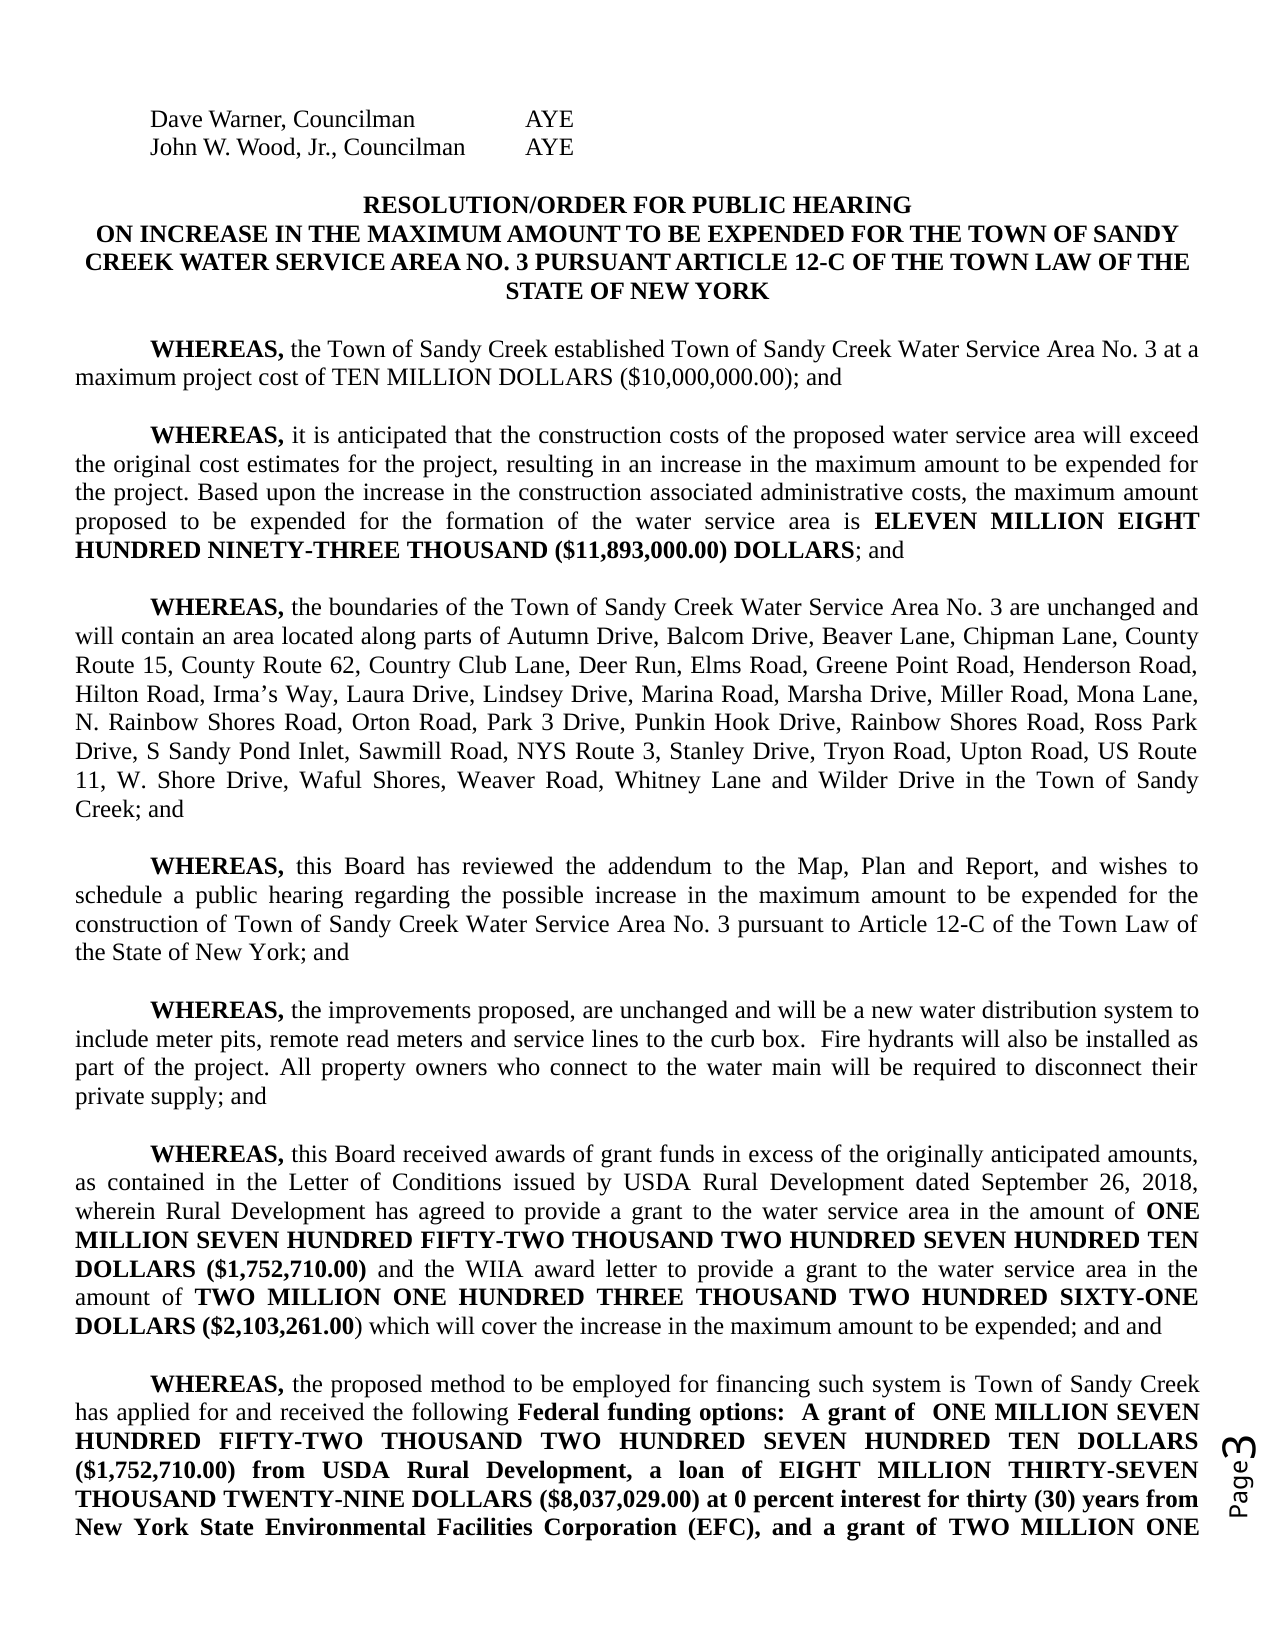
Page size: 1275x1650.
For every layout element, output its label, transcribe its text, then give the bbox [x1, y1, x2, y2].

text Dave Warner, Councilman AYE [75, 104, 1200, 132]
text John W. Wood, Jr., Councilman AYE [75, 132, 1200, 161]
text WHEREAS, the Town of Sandy Creek established Town of Sandy Creek Water Service Area No. 3 at a maximum project cost of TEN MILLION DOLLARS ($10,000,000.00); and [75, 334, 1200, 391]
text WHEREAS, this Board has reviewed the addendum to the Map, Plan and Report, and wishes to schedule a public hearing regarding the possible increase in the maximum amount to be expended for the construction of Town of Sandy Creek Water Service Area No. 3 pursuant to Article 12-C of the Town Law of the State of New York; and [75, 851, 1200, 966]
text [75, 1369, 1200, 1541]
text WHEREAS, this Board received awards of grant funds in excess of the originally anticipated amounts, as contained in the Letter of Conditions issued by USDA Rural Development dated September 26, 2018, wherein Rural Development has agreed to provide a grant to the water service area in the amount of ONE MILLION SEVEN HUNDRED FIFTY-TWO THOUSAND TWO HUNDRED SEVEN HUNDRED TEN DOLLARS ($1,752,710.00) and the WIIA award letter to provide a grant to the water service area in the amount of TWO MILLION ONE HUNDRED THREE THOUSAND TWO HUNDRED SIXTY-ONE DOLLARS ($2,103,261.00) which will cover the increase in the maximum amount to be expended; and and [75, 1139, 1200, 1340]
text RESOLUTION/ORDER FOR PUBLIC HEARING [75, 190, 1200, 219]
text WHEREAS, the boundaries of the Town of Sandy Creek Water Service Area No. 3 are unchanged and will contain an area located along parts of Autumn Drive, Balcom Drive, Beaver Lane, Chipman Lane, County Route 15, County Route 62, Country Club Lane, Deer Run, Elms Road, Greene Point Road, Henderson Road, Hilton Road, Irma’s Way, Laura Drive, Lindsey Drive, Marina Road, Marsha Drive, Miller Road, Mona Lane, N. Rainbow Shores Road, Orton Road, Park 3 Drive, Punkin Hook Drive, Rainbow Shores Road, Ross Park Drive, S Sandy Pond Inlet, Sawmill Road, NYS Route 3, Stanley Drive, Tryon Road, Upton Road, US Route 11, W. Shore Drive, Waful Shores, Weaver Road, Whitney Lane and Wilder Drive in the Town of Sandy Creek; and [75, 592, 1200, 822]
text ON INCREASE IN THE MAXIMUM AMOUNT TO BE EXPENDED FOR THE TOWN OF SANDY CREEK WATER SERVICE AREA NO. 3 PURSUANT ARTICLE 12-C OF THE TOWN LAW OF THE STATE OF NEW YORK [75, 219, 1200, 305]
text WHEREAS, it is anticipated that the construction costs of the proposed water service area will exceed the original cost estimates for the project, resulting in an increase in the maximum amount to be expended for the project. Based upon the increase in the construction associated administrative costs, the maximum amount proposed to be expended for the formation of the water service area is ELEVEN MILLION EIGHT HUNDRED NINETY-THREE THOUSAND ($11,893,000.00) DOLLARS; and [75, 420, 1200, 564]
text WHEREAS, the improvements proposed, are unchanged and will be a new water distribution system to include meter pits, remote read meters and service lines to the curb box. Fire hydrants will also be installed as part of the project. All property owners who connect to the water main will be required to disconnect their private supply; and [75, 995, 1200, 1110]
